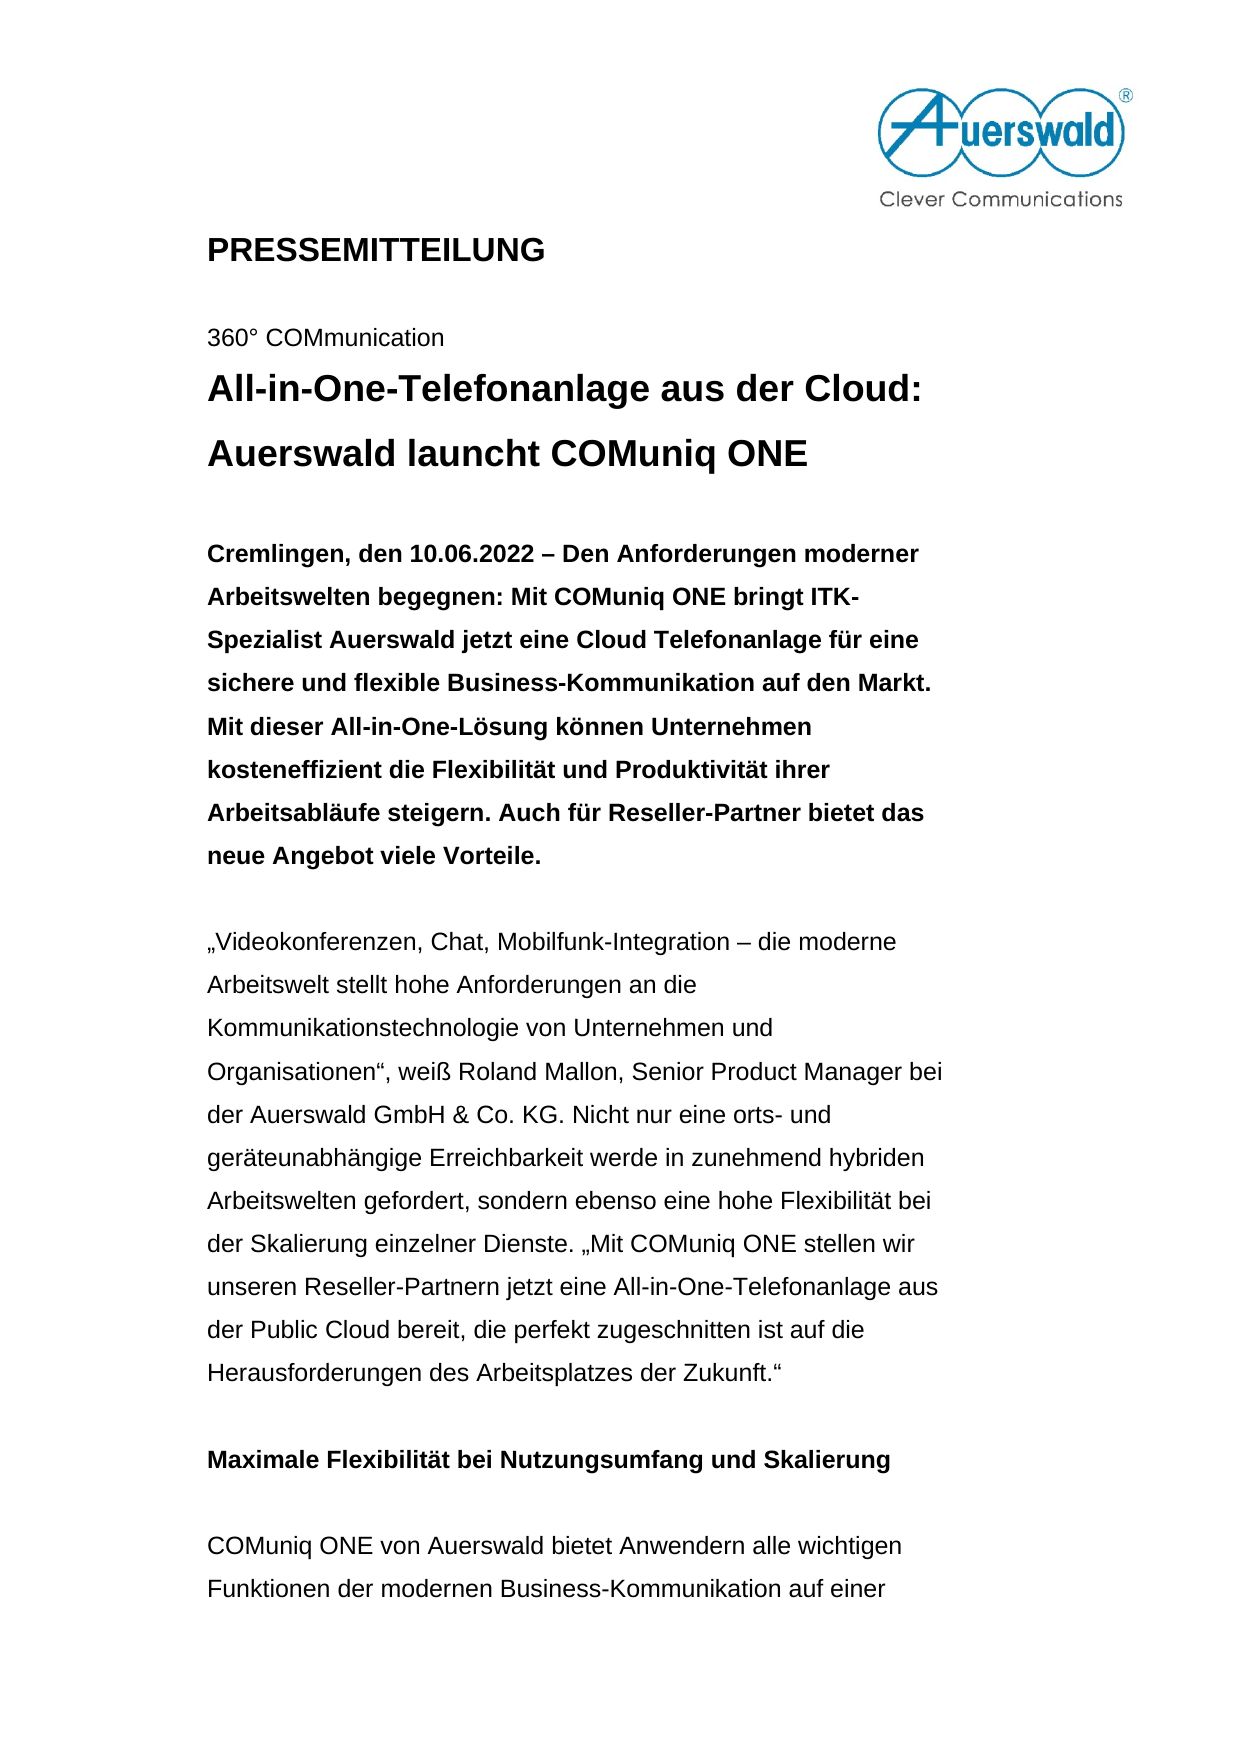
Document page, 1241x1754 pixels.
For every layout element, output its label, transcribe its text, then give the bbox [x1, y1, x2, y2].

text All-in-One-Telefonanlage aus der Cloud: Auerswald launcht COMuniq ONE [207, 367, 960, 474]
text Maximale Flexibilität bei Nutzungsumfang und Skalierung [207, 1445, 960, 1473]
picture [870, 83, 1139, 211]
text Cremlingen, den 10.06.2022 – Den Anforderungen moderner Arbeitswelten begegnen: Mit COMuniq ONE bringt ITK-Spezialist Auerswald jetzt eine Cloud Telefonanlage für eine sichere und flexible Business-Kommunikation auf den Markt. Mit dieser All-in-One-Lösung können Unternehmen kosteneffizient die Flexibilität und Produktivität ihrer Arbeitsabläufe steigern. Auch für Reseller-Partner bietet das neue Angebot viele Vorteile. [207, 539, 960, 870]
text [207, 1531, 960, 1603]
text PRESSEMITTEILUNG [207, 131, 960, 268]
text 360° COMmunication [207, 323, 960, 352]
picture [922, 106, 937, 122]
text „Videokonferenzen, Chat, Mobilfunk-Integration – die moderne Arbeitswelt stellt hohe Anforderungen an die Kommunikationstechnologie von Unternehmen und Organisationen“, weiß Roland Mallon, Senior Product Manager bei der Auerswald GmbH & Co. KG. Nicht nur eine orts- und geräteunabhängige Erreichbarkeit werde in zunehmend hybriden Arbeitswelten gefordert, sondern ebenso eine hohe Flexibilität bei der Skalierung einzelner Dienste. „Mit COMuniq ONE stellen wir unseren Reseller-Partnern jetzt eine All-in-One-Telefonanlage aus der Public Cloud bereit, die perfekt zugeschnitten ist auf die Herausforderungen des Arbeitsplatzes der Zukunft.“ [207, 927, 960, 1387]
